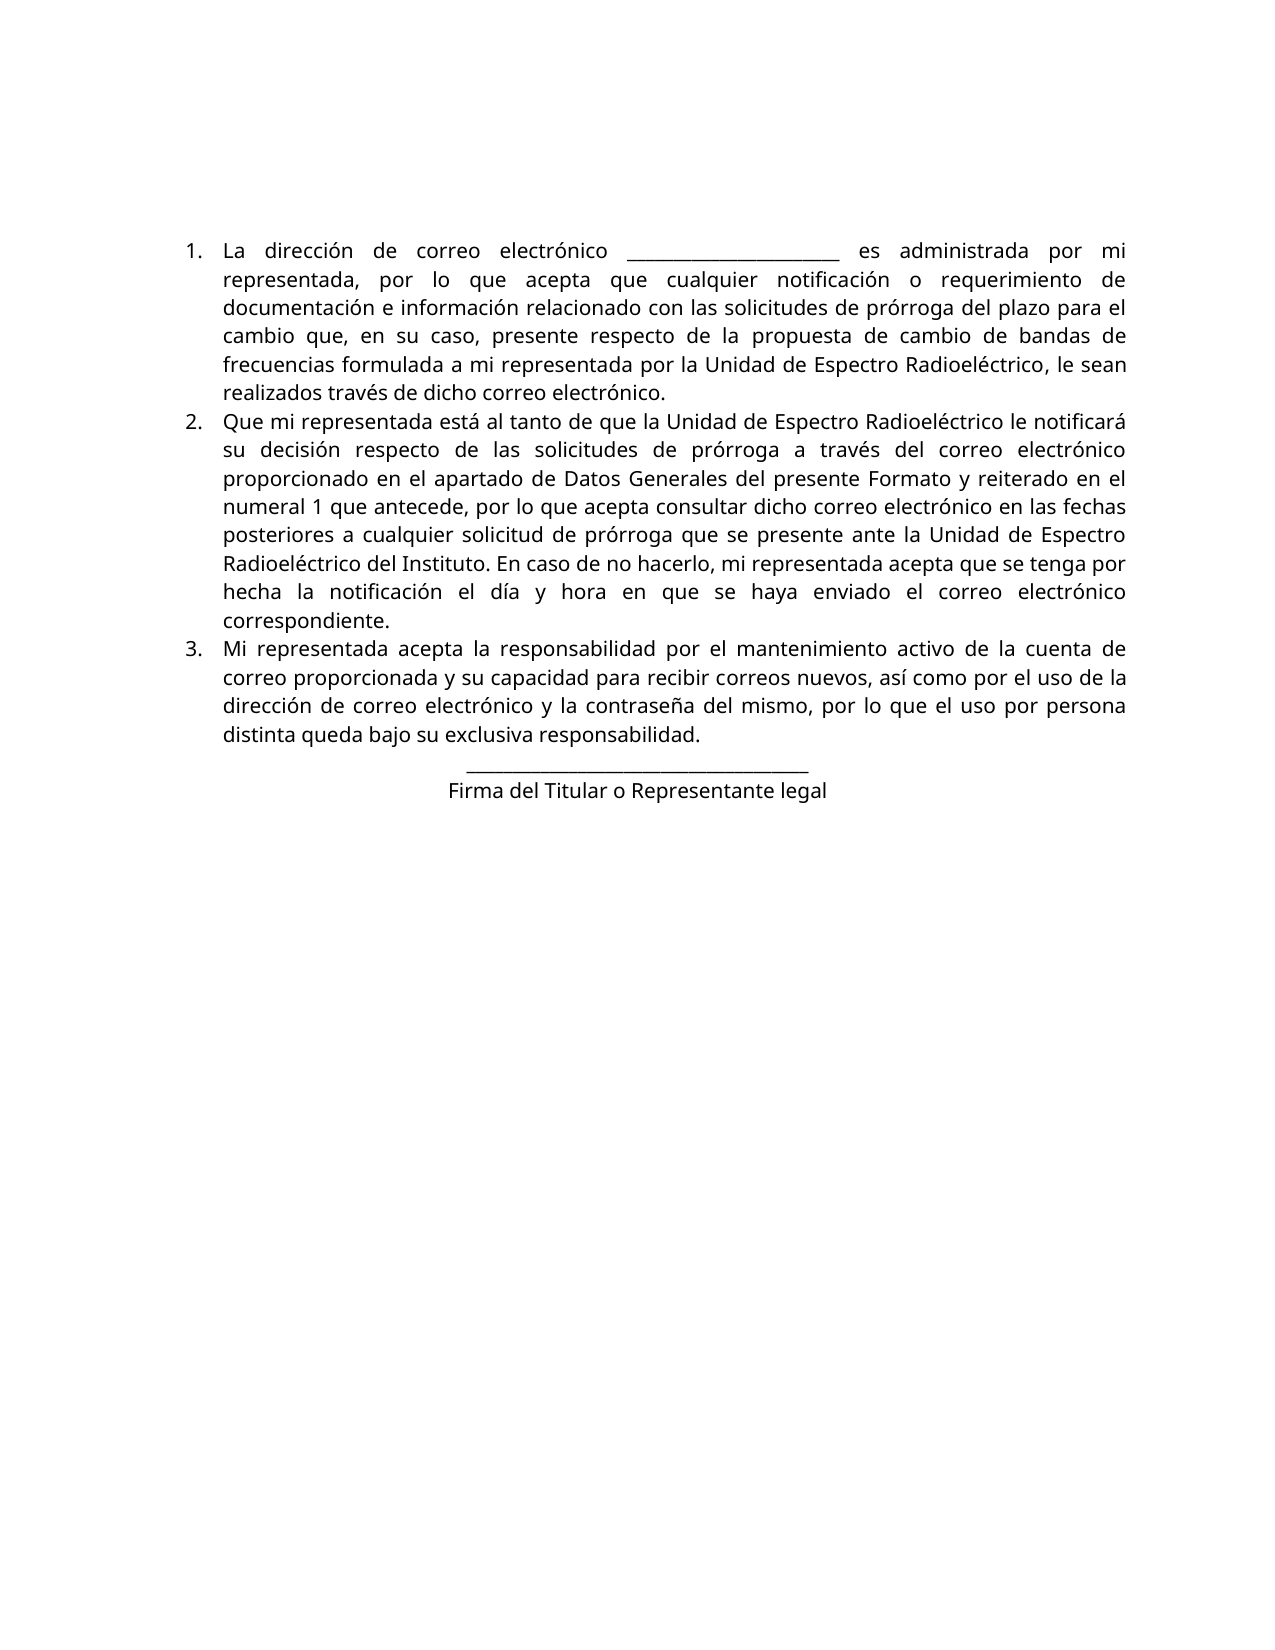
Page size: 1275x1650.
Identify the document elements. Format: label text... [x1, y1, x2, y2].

list Que mi representada está al tanto de que la Unidad de Espectro Radioeléctrico le notificará su decisión respecto de las solicitudes de prórroga a través del correo electrónico proporcionado en el apartado de Datos Generales del presente Formato y reiterado en el numeral 1 que antecede, por lo que acepta consultar dicho correo electrónico en las fechas posteriores a cualquier solicitud de prórroga que se presente ante la Unidad de Espectro Radioeléctrico del Instituto. En caso de no hacerlo, mi representada acepta que se tenga por hecha la notificación el día y hora en que se haya enviado el correo electrónico correspondiente. [185, 407, 1127, 634]
text _____________________________________ [148, 748, 1127, 777]
text Firma del Titular o Representante legal [148, 777, 1127, 805]
list La dirección de correo electrónico _______________________ es administrada por mi representada, por lo que acepta que cualquier notificación o requerimiento de documentación e información relacionado con las solicitudes de prórroga del plazo para el cambio que, en su caso, presente respecto de la propuesta de cambio de bandas de frecuencias formulada a mi representada por la Unidad de Espectro Radioeléctrico, le sean realizados través de dicho correo electrónico. [185, 236, 1127, 407]
list Mi representada acepta la responsabilidad por el mantenimiento activo de la cuenta de correo proporcionada y su capacidad para recibir correos nuevos, así como por el uso de la dirección de correo electrónico y la contraseña del mismo, por lo que el uso por persona distinta queda bajo su exclusiva responsabilidad. [185, 634, 1127, 748]
